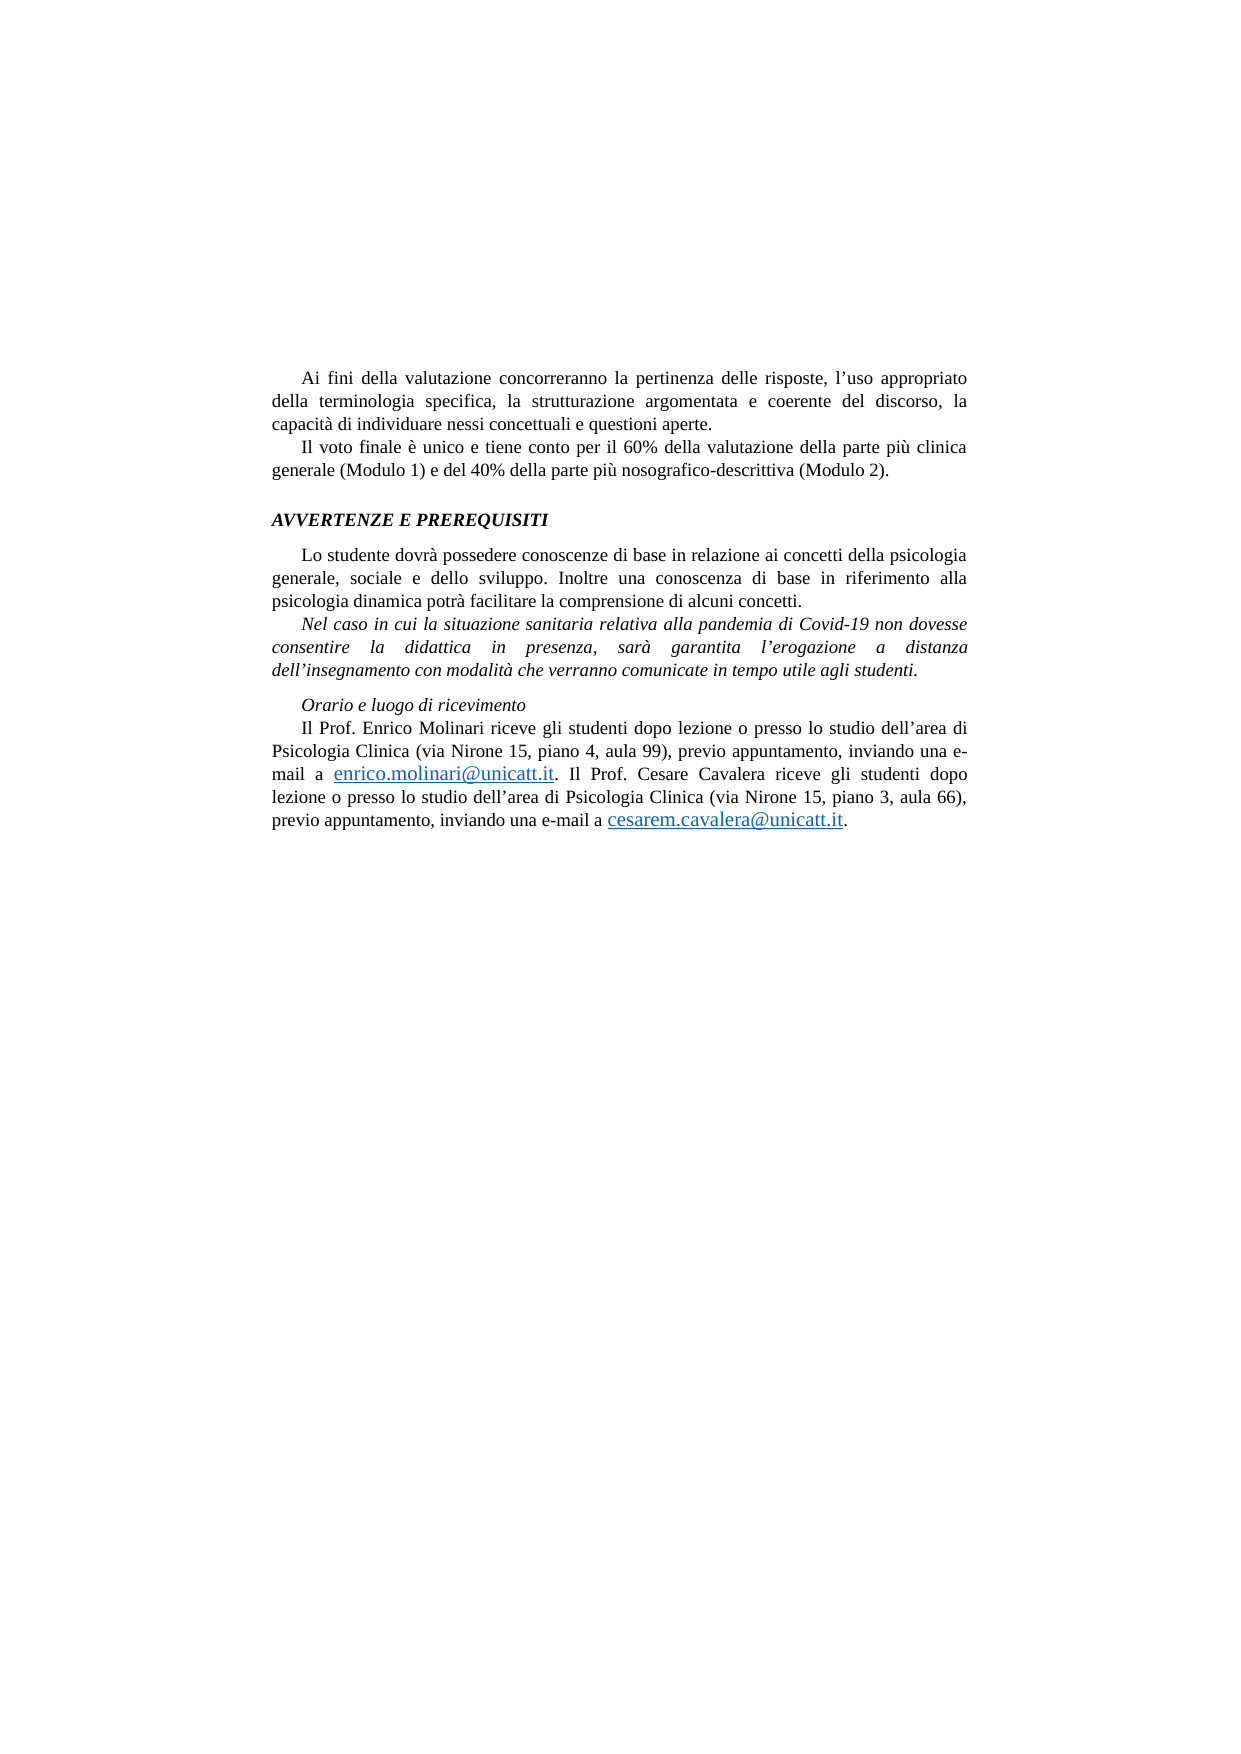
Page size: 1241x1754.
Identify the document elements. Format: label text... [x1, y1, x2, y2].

text Il voto finale è unico e tiene conto per il 60% della valutazione della parte più clinica generale (Modulo 1) e del 40% della parte più nosografico-descrittiva (Modulo 2). [272, 435, 968, 481]
text Orario e luogo di ricevimento [272, 693, 968, 716]
text Il Prof. Enrico Molinari riceve gli studenti dopo lezione o presso lo studio dell’area di Psicologia Clinica (via Nirone 15, piano 4, aula 99), previo appuntamento, inviando una e-mail a enrico.molinari@unicatt.it. Il Prof. Cesare Cavalera riceve gli studenti dopo lezione o presso lo studio dell’area di Psicologia Clinica (via Nirone 15, piano 3, aula 66), previo appuntamento, inviando una e-mail a cesarem.cavalera@unicatt.it. [272, 716, 968, 831]
text Ai fini della valutazione concorreranno la pertinenza delle risposte, l’uso appropriato della terminologia specifica, la strutturazione argomentata e coerente del discorso, la capacità di individuare nessi concettuali e questioni aperte. [272, 366, 968, 435]
text Nel caso in cui la situazione sanitaria relativa alla pandemia di Covid-19 non dovesse consentire la didattica in presenza, sarà garantita l’erogazione a distanza dell’insegnamento con modalità che verranno comunicate in tempo utile agli studenti. [272, 612, 968, 681]
text AVVERTENZE E PREREQUISITI [272, 506, 968, 531]
text Lo studente dovrà possedere conoscenze di base in relazione ai concetti della psicologia generale, sociale e dello sviluppo. Inoltre una conoscenza di base in riferimento alla psicologia dinamica potrà facilitare la comprensione di alcuni concetti. [272, 543, 968, 612]
